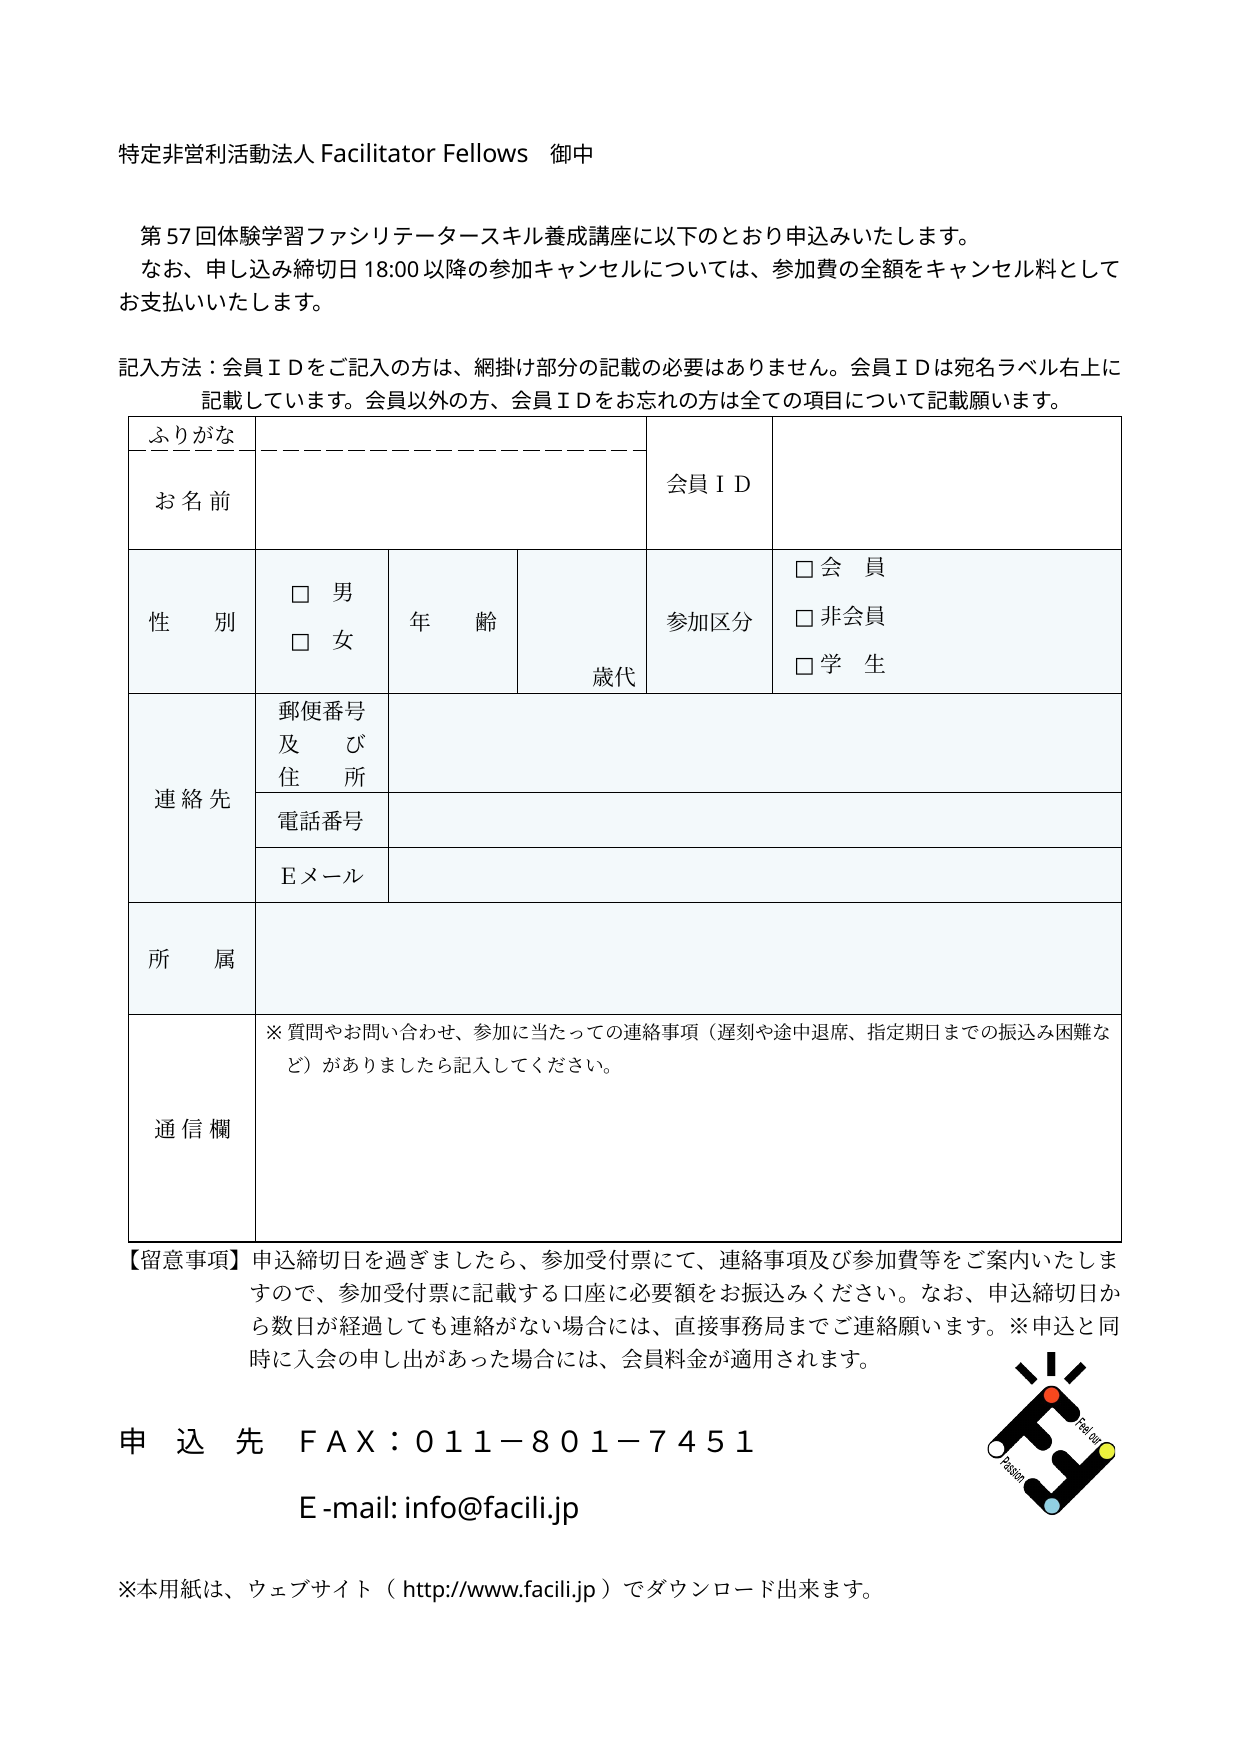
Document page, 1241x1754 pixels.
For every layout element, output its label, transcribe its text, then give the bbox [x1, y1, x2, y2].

table_cell [256, 450, 646, 549]
table_header [256, 417, 646, 450]
text 記入方法：会員ＩＤをご記入の方は、網掛け部分の記載の必要はありません。会員ＩＤは宛名ラベル右上に記載しています。会員以外の方、会員ＩＤをお忘れの方は全ての項目について記載願います。 [118, 350, 1124, 416]
picture [987, 1352, 1116, 1519]
table_cell 性 別 [129, 550, 255, 692]
text Ｅ-mail: info@facili.jp [118, 1473, 1126, 1539]
table_cell [389, 848, 1121, 902]
text 第57回体験学習ファシリテータースキル養成講座に以下のとおり申込みいたします。 [118, 219, 1081, 252]
table_cell 郵便番号 及 び 住 所 [256, 694, 388, 792]
table_cell [389, 694, 1121, 792]
table_header [773, 417, 1121, 549]
table_cell 年 齢 [389, 550, 517, 692]
table_cell [389, 793, 1121, 847]
table_cell ※ 質問やお問い合わせ、参加に当たっての連絡事項（遅刻や途中退席、指定期日までの振込み困難など）がありましたら記入してください。 [256, 1015, 1121, 1241]
table_cell 通 信 欄 [129, 1015, 255, 1241]
table_cell [256, 903, 1121, 1014]
table_cell □ 会 員 □ 非会員 □ 学 生 [773, 550, 1121, 692]
text 申 込 先 ＦＡＸ：０１１－８０１－７４５１ [118, 1407, 987, 1473]
table_cell 所 属 [129, 903, 255, 1014]
text 特定非営利活動法人 Facilitator Fellows 御中 [118, 120, 1122, 186]
table_header 会員ＩＤ [647, 417, 772, 549]
table_cell 電話番号 [256, 793, 388, 847]
text ※本用紙は、ウェブサイト（ http://www.facili.jp ）でダウンロード出来ます。 [118, 1572, 1122, 1604]
table_cell □ 男 □ 女 [256, 550, 388, 692]
table_cell お 名 前 [129, 450, 255, 549]
text 【留意事項】申込締切日を過ぎましたら、参加受付票にて、連絡事項及び参加費等をご案内いたしますので、参加受付票に記載する口座に必要額をお振込みください。なお、申込締切日から数日が経過しても連絡がない場合には、直接事務局までご連絡願います。※申込と同時に入会の申し出があった場合には、会員料金が適用されます。 [118, 1242, 1122, 1374]
table_cell 連 絡 先 [129, 694, 255, 902]
table_cell 参加区分 [647, 550, 772, 692]
text なお、申し込み締切日18:00以降の参加キャンセルについては、参加費の全額をキャンセル料としてお支払いいたします。 [118, 252, 1122, 317]
table_header ふりがな [129, 417, 255, 450]
table_cell 歳代 [518, 550, 646, 692]
table_cell Ｅメール [256, 848, 388, 902]
